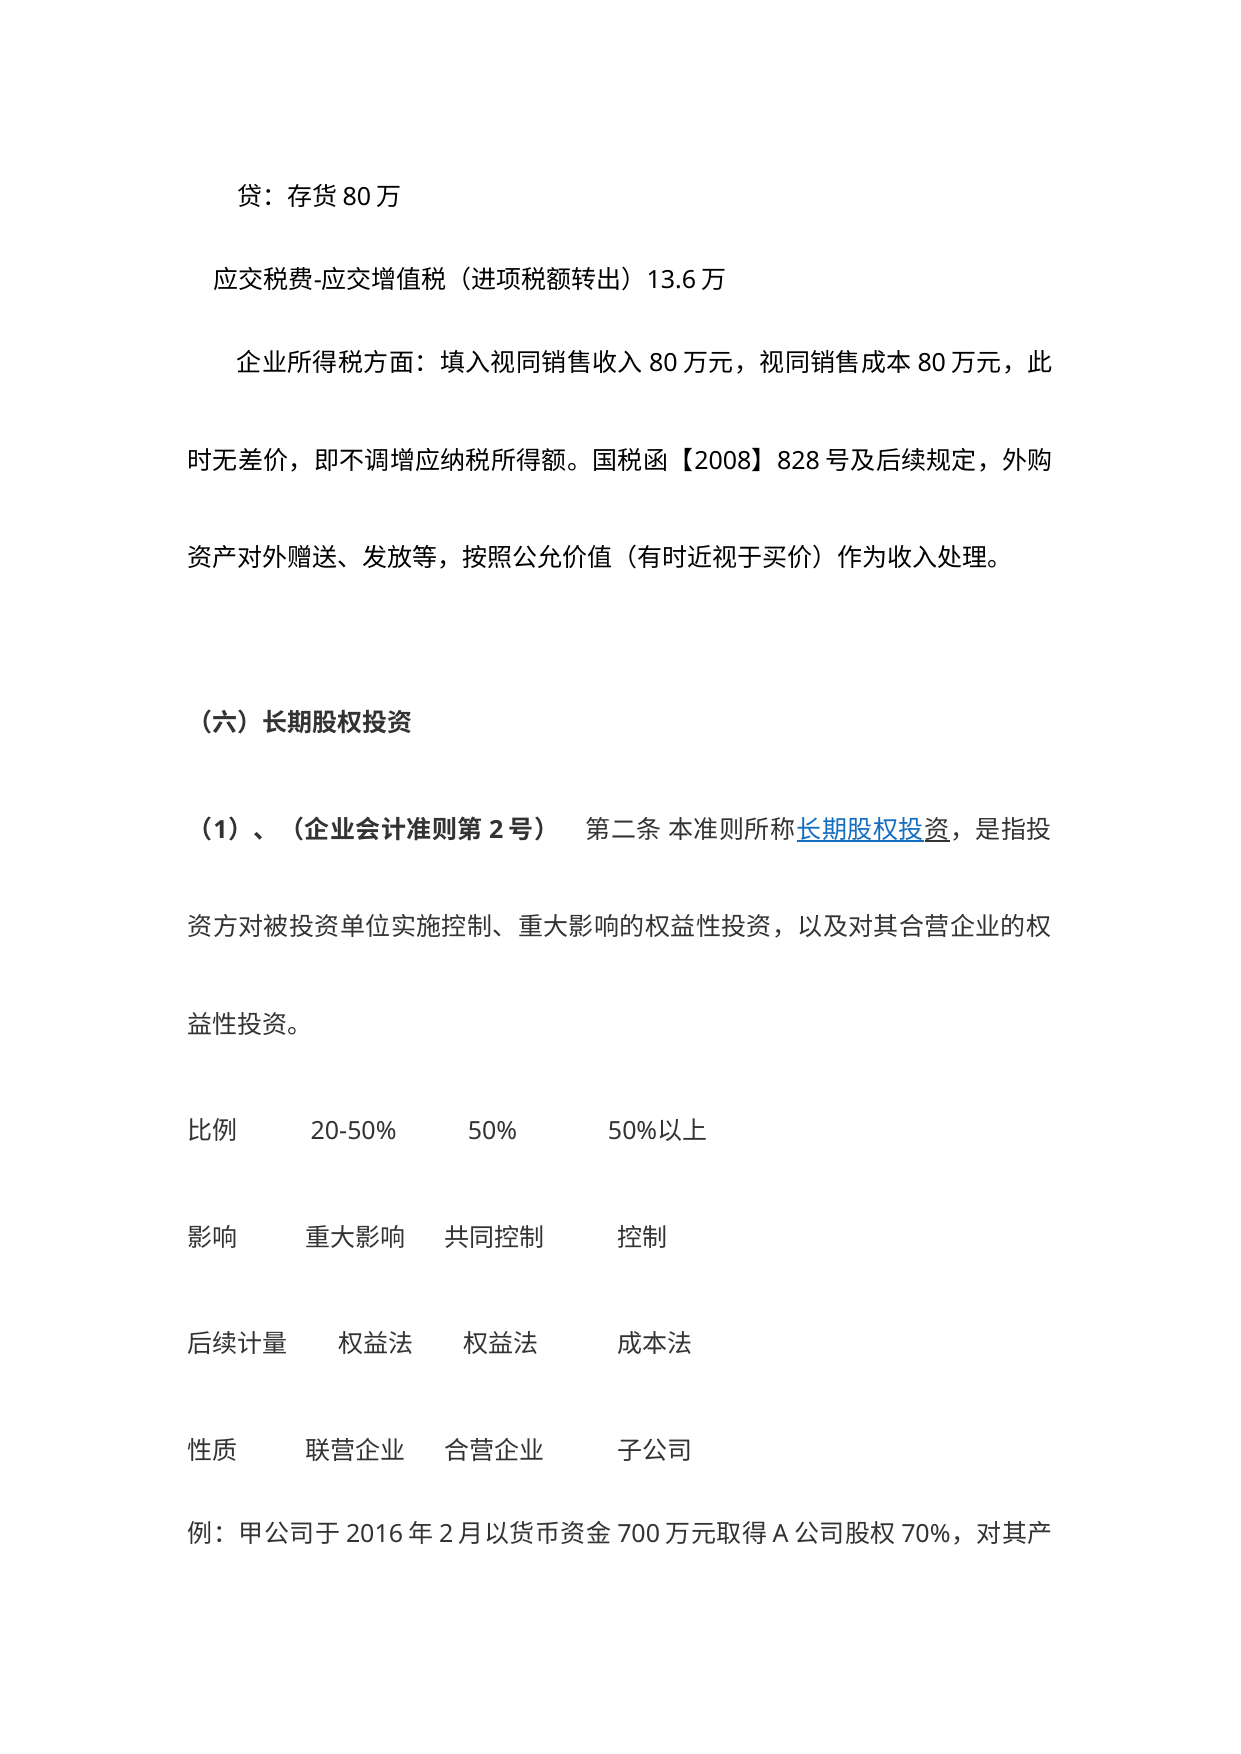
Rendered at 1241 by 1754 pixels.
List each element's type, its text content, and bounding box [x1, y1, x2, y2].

text 比例 20-50% 50% 50%以上 [187, 1096, 1053, 1161]
text 性质 联营企业 合营企业 子公司 [187, 1416, 1053, 1481]
text 贷：存货80万 [187, 162, 1053, 227]
text 企业所得税方面：填入视同销售收入80万元，视同销售成本80万元，此时无差价，即不调增应纳税所得额。国税函【2008】828号及后续规定，外购资产对外赠送、发放等，按照公允价值（有时近视于买价）作为收入处理。 [187, 328, 1053, 588]
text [187, 1499, 1053, 1564]
text （1）、（企业会计准则第2号） 第二条 本准则所称长期股权投资，是指投资方对被投资单位实施控制、重大影响的权益性投资，以及对其合营企业的权益性投资。 [187, 795, 1053, 1055]
text 影响 重大影响 共同控制 控制 [187, 1203, 1053, 1268]
text 应交税费-应交增值税（进项税额转出）13.6万 [187, 245, 1053, 310]
text 后续计量 权益法 权益法 成本法 [187, 1309, 1053, 1374]
text （六）长期股权投资 [187, 688, 1053, 753]
